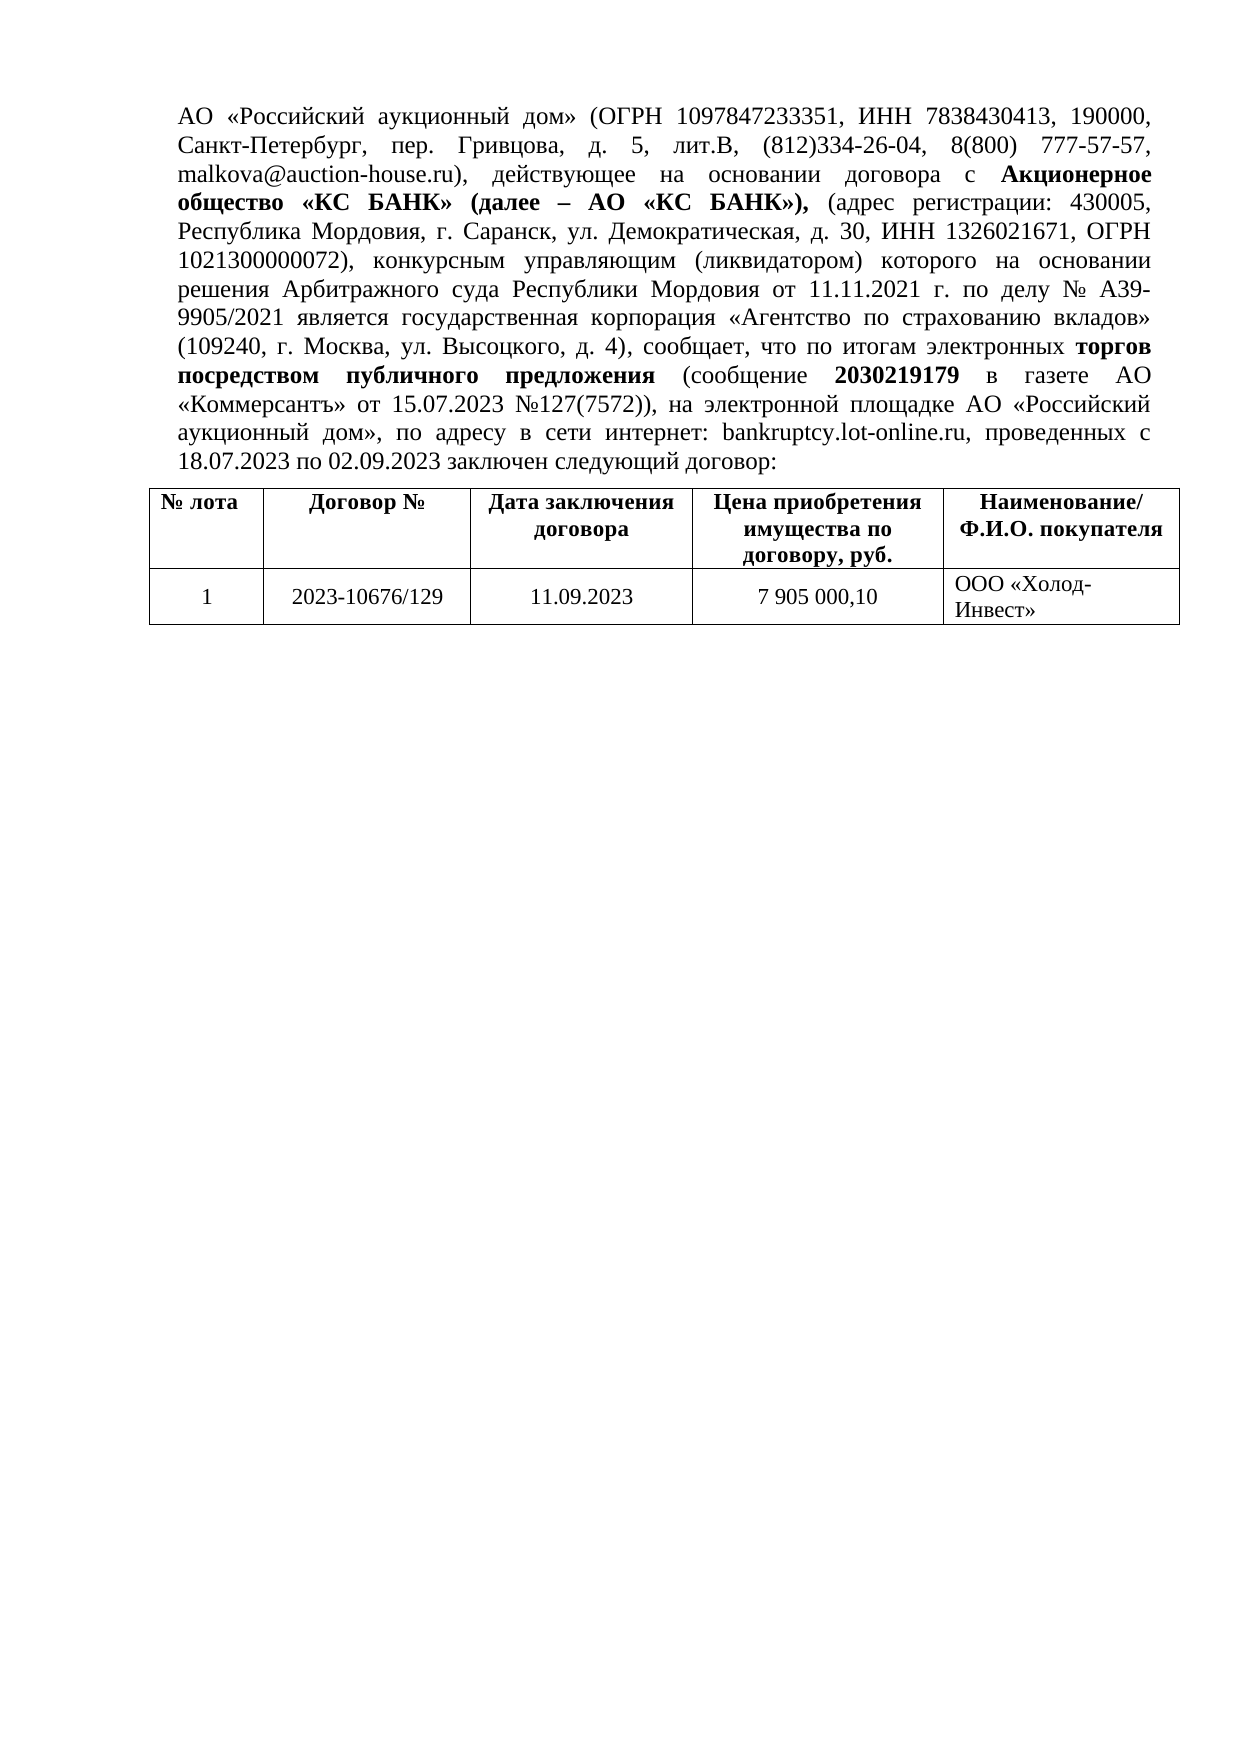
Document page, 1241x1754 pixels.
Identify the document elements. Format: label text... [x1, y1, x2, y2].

table_cell 7 905 000,10 [693, 569, 943, 624]
table_header Договор № [264, 489, 470, 567]
table_header Цена приобретения имущества по договору, руб. [693, 489, 943, 567]
table_cell 11.09.2023 [471, 569, 692, 624]
table_cell ООО «Холод-Инвест» [944, 569, 1179, 624]
table_cell 2023-10676/129 [264, 569, 470, 624]
table_header № лота [150, 489, 263, 567]
table_header Наименование/ Ф.И.О. покупателя [944, 489, 1179, 567]
table_header Дата заключения договора [471, 489, 692, 567]
table_cell 1 [150, 569, 263, 624]
text АО «Российский аукционный дом» (ОГРН 1097847233351, ИНН 7838430413, 190000, Санкт-Петербург, пер. Гривцова, д. 5, лит.В, (812)334-26-04, 8(800) 777-57-57, malkova@auction-house.ru), действующее на основании договора с Акционерное общество «КС БАНК» (далее – АО «КС БАНК»), (адрес регистрации: 430005, Республика Мордовия, г. Саранск, ул. Демократическая, д. 30, ИНН 1326021671, ОГРН 1021300000072), конкурсным управляющим (ликвидатором) которого на основании решения Арбитражного суда Республики Мордовия от 11.11.2021 г. по делу № А39-9905/2021 является государственная корпорация «Агентство по страхованию вкладов» (109240, г. Москва, ул. Высоцкого, д. 4), сообщает, что по итогам электронных торгов посредством публичного предложения (сообщение 2030219179 в газете АО «Коммерсантъ» от 15.07.2023 №127(7572)), на электронной площадке АО «Российский аукционный дом», по адресу в сети интернет: bankruptcy.lot-online.ru, проведенных с 18.07.2023 по 02.09.2023 заключен следующий договор: [177, 101, 1152, 475]
